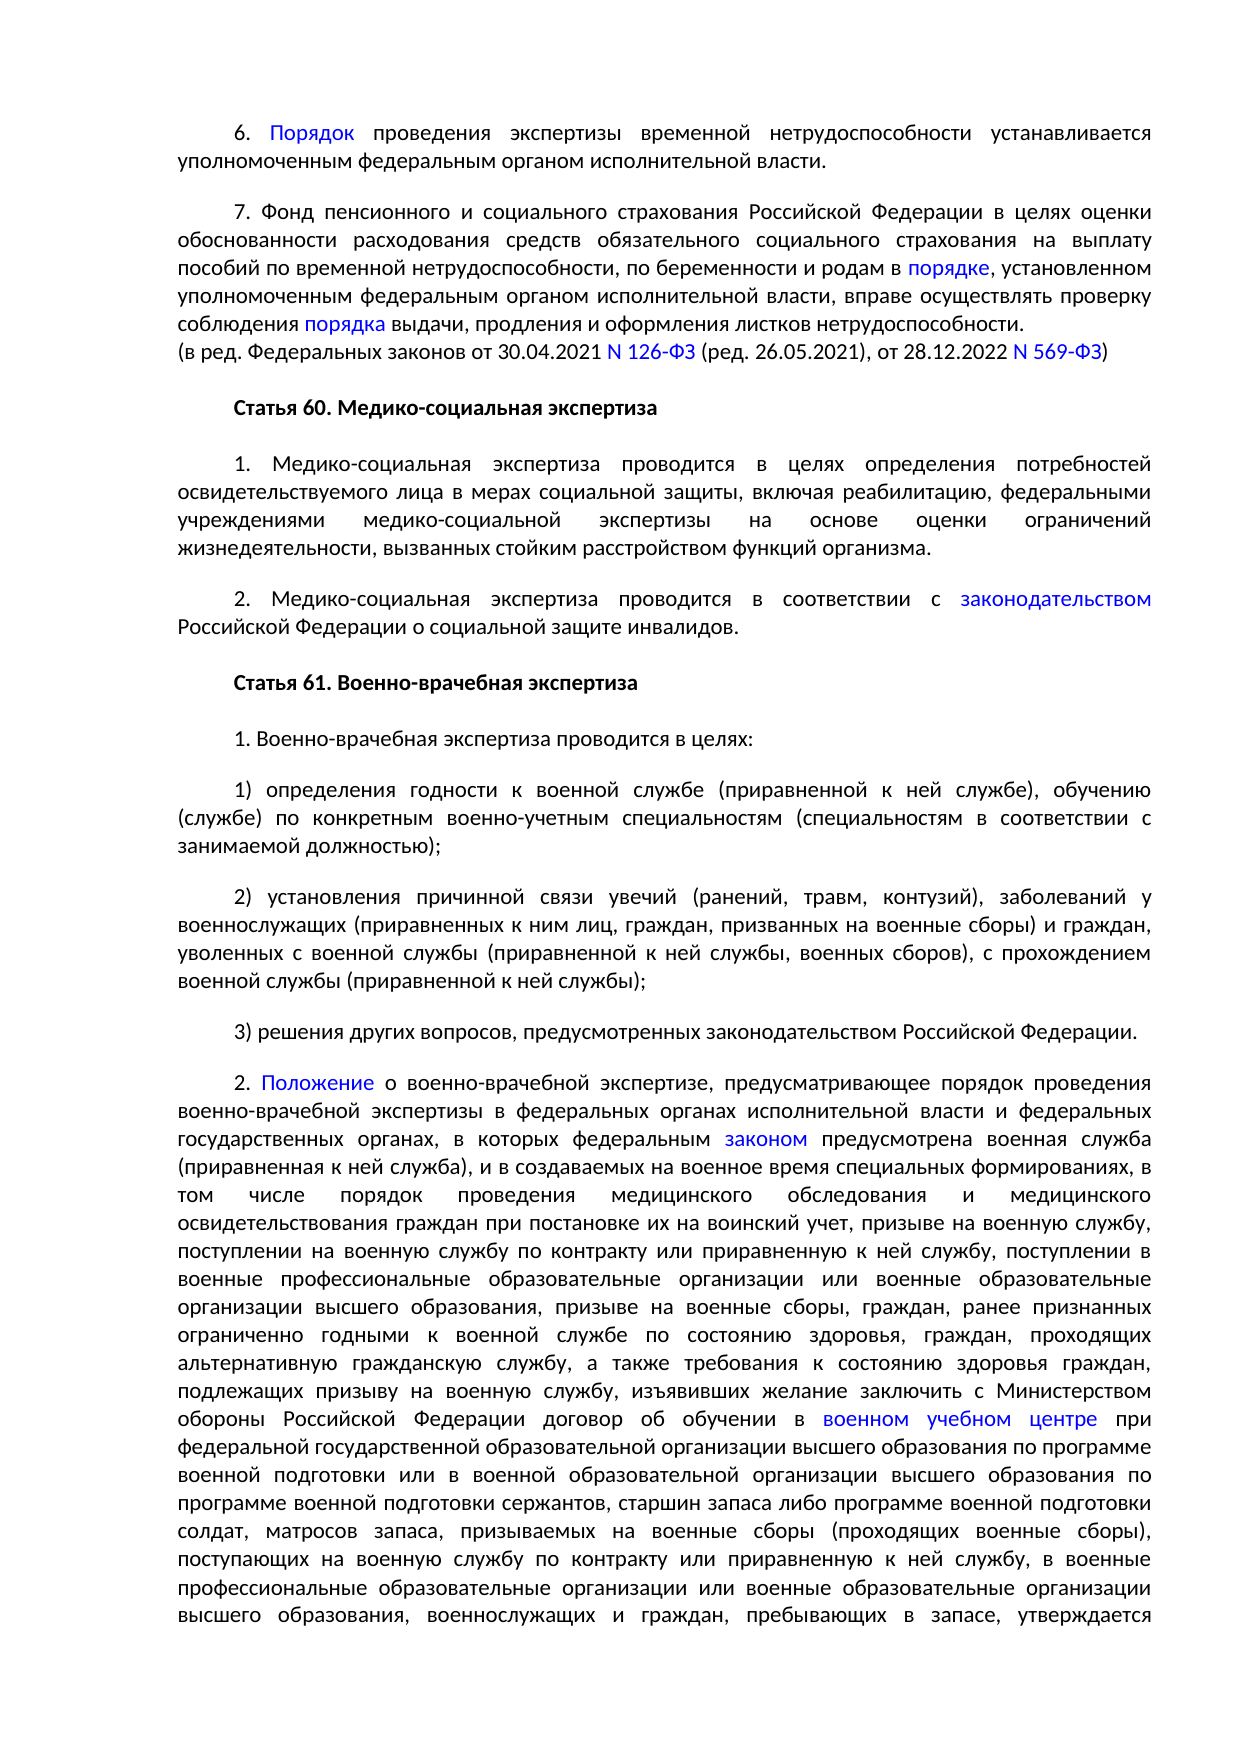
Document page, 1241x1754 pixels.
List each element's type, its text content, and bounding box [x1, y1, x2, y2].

text (в ред. Федеральных законов от 30.04.2021 N 126-ФЗ (ред. 26.05.2021), от 28.12.2022 N 569-ФЗ) [177, 337, 1152, 365]
text 2. Медико-социальная экспертиза проводится в соответствии с законодательством Российской Федерации о социальной защите инвалидов. [177, 584, 1152, 640]
text 7. Фонд пенсионного и социального страхования Российской Федерации в целях оценки обоснованности расходования средств обязательного социального страхования на выплату пособий по временной нетрудоспособности, по беременности и родам в порядке, установленном уполномоченным федеральным органом исполнительной власти, вправе осуществлять проверку соблюдения порядка выдачи, продления и оформления листков нетрудоспособности. [177, 197, 1152, 337]
text 1. Медико-социальная экспертиза проводится в целях определения потребностей освидетельствуемого лица в мерах социальной защиты, включая реабилитацию, федеральными учреждениями медико-социальной экспертизы на основе оценки ограничений жизнедеятельности, вызванных стойким расстройством функций организма. [177, 449, 1152, 561]
title Статья 60. Медико-социальная экспертиза [177, 393, 1152, 421]
text 2) установления причинной связи увечий (ранений, травм, контузий), заболеваний у военнослужащих (приравненных к ним лиц, граждан, призванных на военные сборы) и граждан, уволенных с военной службы (приравненной к ней службы, военных сборов), с прохождением военной службы (приравненной к ней службы); [177, 882, 1152, 994]
text 1. Военно-врачебная экспертиза проводится в целях: [177, 724, 1152, 752]
text 3) решения других вопросов, предусмотренных законодательством Российской Федерации. [177, 1017, 1152, 1045]
text 6. Порядок проведения экспертизы временной нетрудоспособности устанавливается уполномоченным федеральным органом исполнительной власти. [177, 118, 1152, 174]
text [177, 1068, 1152, 1629]
title Статья 61. Военно-врачебная экспертиза [177, 668, 1152, 696]
text 1) определения годности к военной службе (приравненной к ней службе), обучению (службе) по конкретным военно-учетным специальностям (специальностям в соответствии с занимаемой должностью); [177, 775, 1152, 859]
